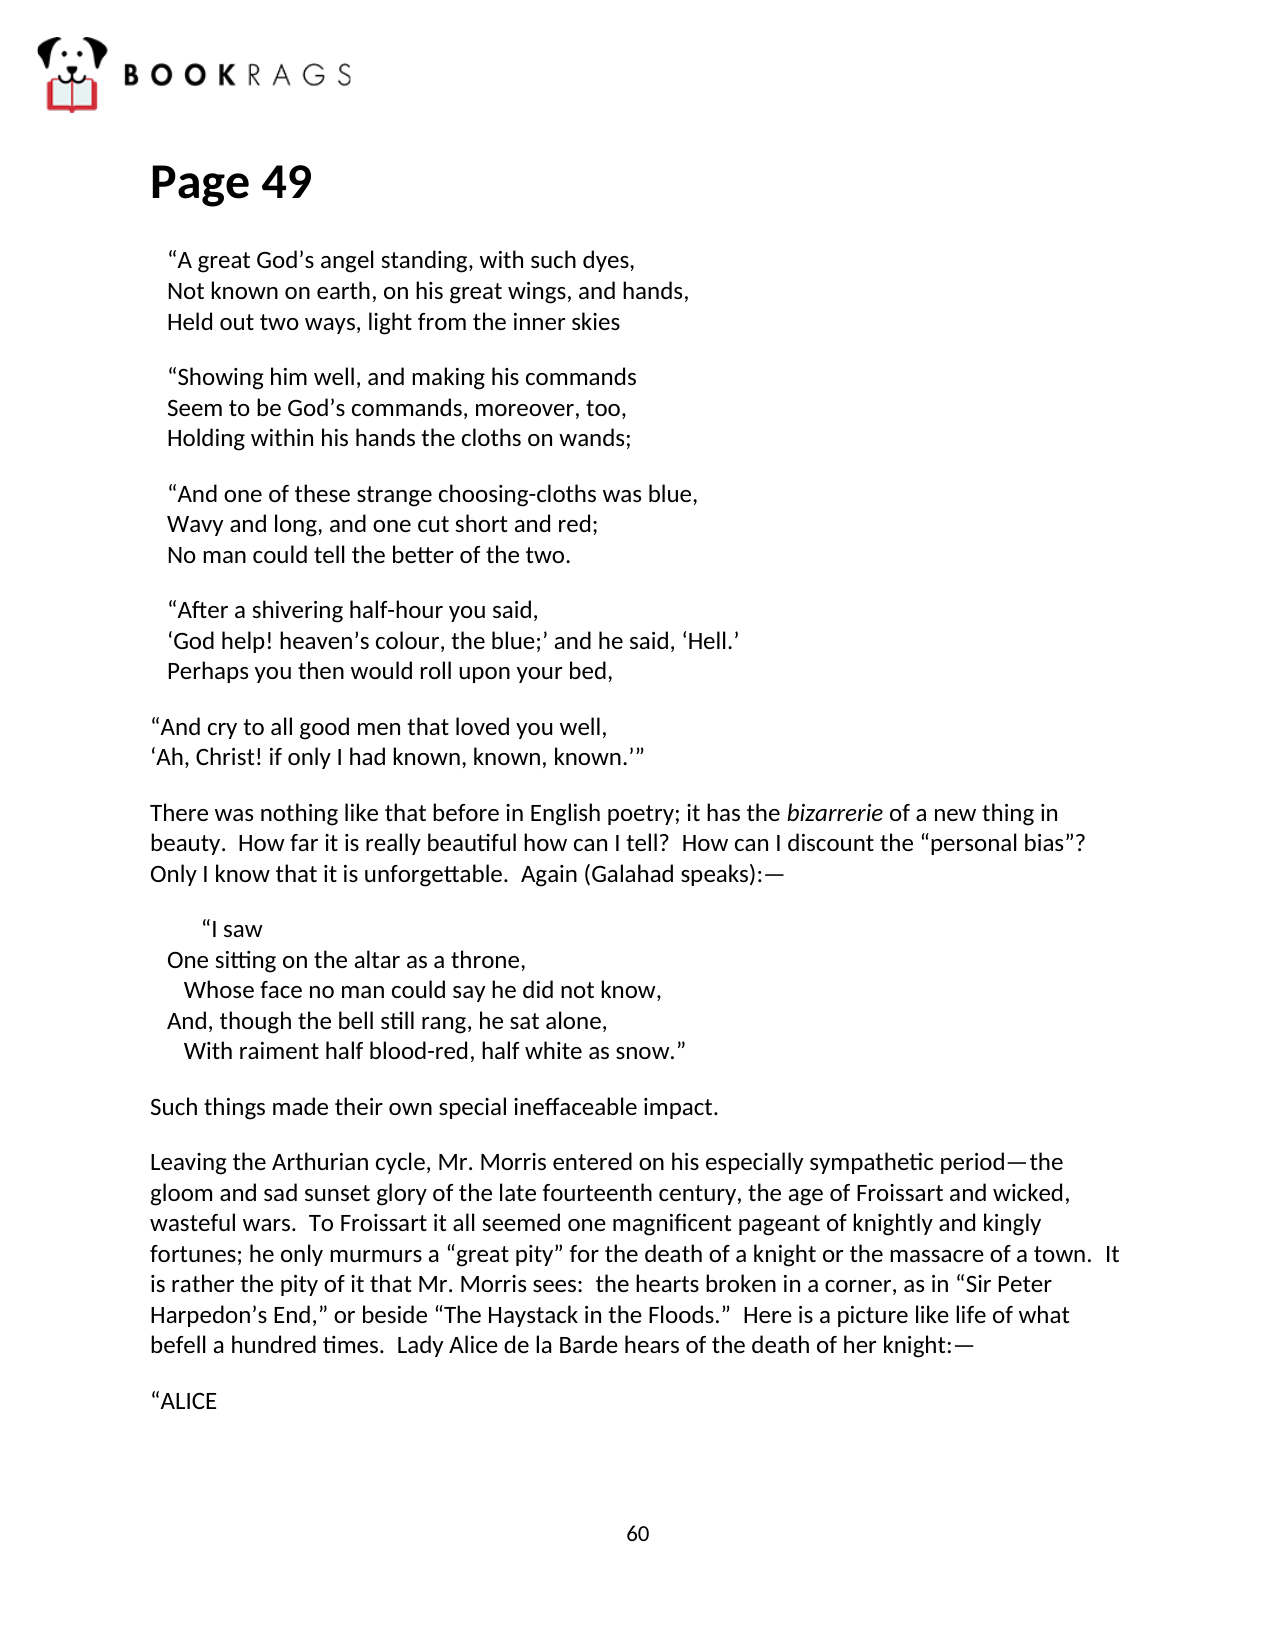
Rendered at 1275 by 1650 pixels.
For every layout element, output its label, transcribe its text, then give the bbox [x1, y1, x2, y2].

text “I saw One sitting on the altar as a throne, Whose face no man could say he did not know, And, though the bell still rang, he sat alone, With raiment half blood-red, half white as snow.” [150, 913, 1125, 1066]
text “After a shivering half-hour you said, ‘God help! heaven’s colour, the blue;’ and he said, ‘Hell.’ Perhaps you then would roll upon your bed, [150, 594, 1125, 686]
text Leaving the Arthurian cycle, Mr. Morris entered on his especially sympathetic period—­the gloom and sad sunset glory of the late fourteenth century, the age of Froissart and wicked, wasteful wars. To Froissart it all seemed one magnificent pageant of knightly and kingly fortunes; he only murmurs a “great pity” for the death of a knight or the massacre of a town. It is rather the pity of it that Mr. Morris sees: the hearts broken in a corner, as in “Sir Peter Harpedon’s End,” or beside “The Haystack in the Floods.” Here is a picture like life of what befell a hundred times. Lady Alice de la Barde hears of the death of her knight:—­ [150, 1147, 1125, 1360]
text “And one of these strange choosing-cloths was blue, Wavy and long, and one cut short and red; No man could tell the better of the two. [150, 478, 1125, 569]
text Page 49 [150, 150, 1125, 211]
text “A great God’s angel standing, with such dyes, Not known on earth, on his great wings, and hands, Held out two ways, light from the inner skies [150, 244, 1125, 336]
text Such things made their own special ineffaceable impact. [150, 1091, 1125, 1122]
text “Showing him well, and making his commands Seem to be God’s commands, moreover, too, Holding within his hands the cloths on wands; [150, 361, 1125, 453]
picture [37, 37, 351, 113]
text There was nothing like that before in English poetry; it has the bizarrerie of a new thing in beauty. How far it is really beautiful how can I tell? How can I discount the “personal bias”? Only I know that it is unforgettable. Again (Galahad speaks):—­ [150, 797, 1125, 888]
text “ALICE [150, 1385, 1125, 1416]
text “And cry to all good men that loved you well, ‘Ah, Christ! if only I had known, known, known.’” [150, 711, 1125, 772]
